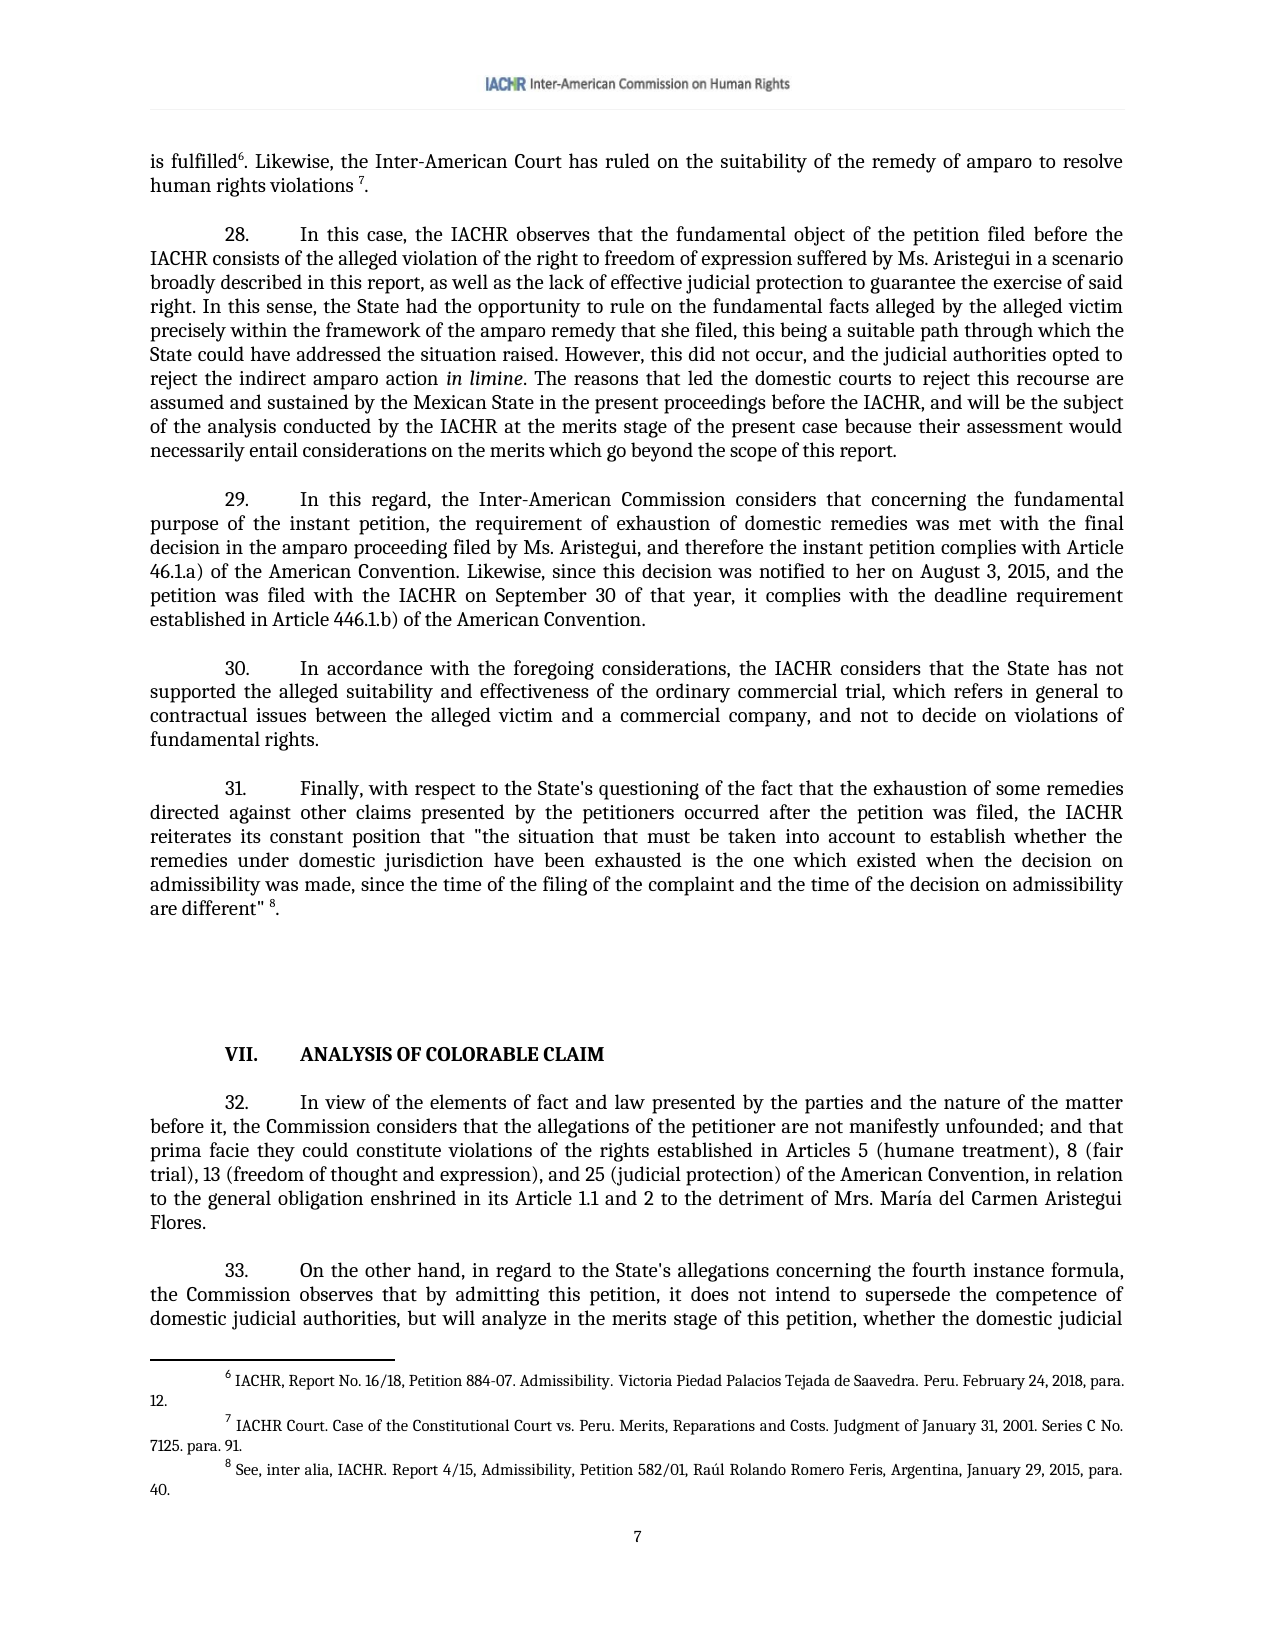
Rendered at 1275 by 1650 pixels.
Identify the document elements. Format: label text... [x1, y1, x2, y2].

list In view of the elements of fact and law presented by the parties and the nature of the matter before it, the Commission considers that the allegations of the petitioner are not manifestly unfounded; and that prima facie they could constitute violations of the rights established in Articles 5 (humane treatment), 8 (fair trial), 13 (freedom of thought and expression), and 25 (judicial protection) of the American Convention, in relation to the general obligation enshrined in its Article 1.1 and 2 to the detriment of Mrs. María del Carmen Aristegui Flores. [150, 1091, 1125, 1234]
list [150, 1258, 1125, 1330]
list In this regard, the Inter-American Commission considers that concerning the fundamental purpose of the instant petition, the requirement of exhaustion of domestic remedies was met with the final decision in the amparo proceeding filed by Ms. Aristegui, and therefore the instant petition complies with Article 46.1.a) of the American Convention. Likewise, since this decision was notified to her on August 3, 2015, and the petition was filed with the IACHR on September 30 of that year, it complies with the deadline requirement established in Article 446.1.b) of the American Convention. [150, 487, 1125, 631]
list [150, 150, 1125, 198]
list In accordance with the foregoing considerations, the IACHR considers that the State has not supported the alleged suitability and effectiveness of the ordinary commercial trial, which refers in general to contractual issues between the alleged victim and a commercial company, and not to decide on violations of fundamental rights. [150, 656, 1125, 752]
list In this case, the IACHR observes that the fundamental object of the petition filed before the IACHR consists of the alleged violation of the right to freedom of expression suffered by Ms. Aristegui in a scenario broadly described in this report, as well as the lack of effective judicial protection to guarantee the exercise of said right. In this sense, the State had the opportunity to rule on the fundamental facts alleged by the alleged victim precisely within the framework of the amparo remedy that she filed, this being a suitable path through which the State could have addressed the situation raised. However, this did not occur, and the judicial authorities opted to reject the indirect amparo action in limine. The reasons that led the domestic courts to reject this recourse are assumed and sustained by the Mexican State in the present proceedings before the IACHR, and will be the subject of the analysis conducted by the IACHR at the merits stage of the present case because their assessment would necessarily entail considerations on the merits which go beyond the scope of this report. [150, 223, 1125, 462]
picture [475, 75, 800, 93]
list VII. ANALYSIS OF COLORABLE CLAIM [150, 1043, 1125, 1067]
list Finally, with respect to the State's questioning of the fact that the exhaustion of some remedies directed against other claims presented by the petitioners occurred after the petition was filed, the IACHR reiterates its constant position that "the situation that must be taken into account to establish whether the remedies under domestic jurisdiction have been exhausted is the one which existed when the decision on admissibility was made, since the time of the filing of the complaint and the time of the decision on admissibility are different" . [150, 777, 1125, 921]
